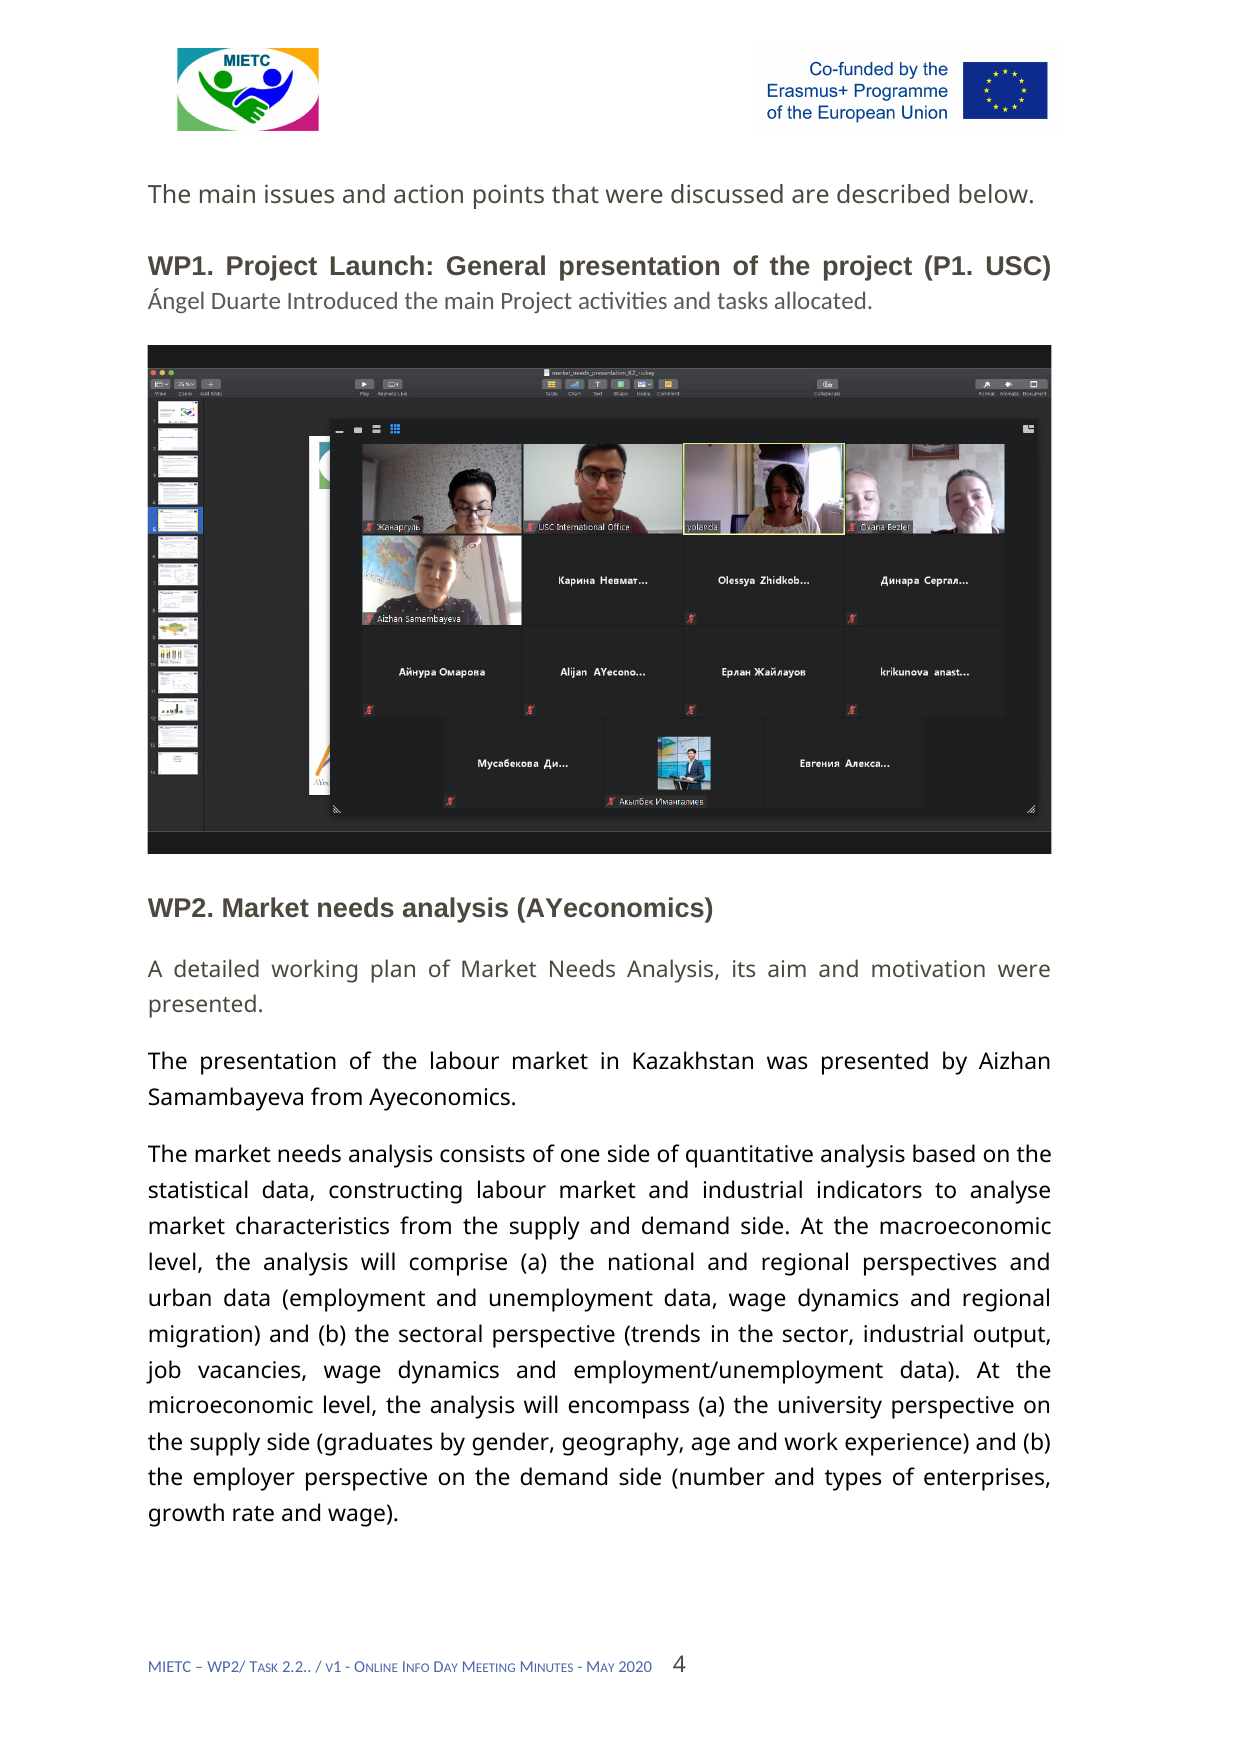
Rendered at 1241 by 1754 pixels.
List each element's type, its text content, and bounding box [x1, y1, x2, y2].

text The main issues and action points that were discussed are described below. [148, 177, 1052, 211]
picture [177, 48, 319, 131]
text The presentation of the labour market in Kazakhstan was presented by Aizhan Samambayeva from Ayeconomics. [148, 1045, 1052, 1112]
text A detailed working plan of Market Needs Analysis, its aim and motivation were presented. [148, 952, 1052, 1020]
subtitle WP1. Project Launch: General presentation of the project (P1. USC) Ángel Duarte Introduced the main Project activities and tasks allocated. [148, 250, 1052, 316]
text The market needs analysis consists of one side of quantitative analysis based on the statistical data, constructing labour market and industrial indicators to analyse market characteristics from the supply and demand side. At the macroeconomic level, the analysis will comprise (a) the national and regional perspectives and urban data (employment and unemployment data, wage dynamics and regional migration) and (b) the sectoral perspective (trends in the sector, industrial output, job vacancies, wage dynamics and employment/unemployment data). At the microeconomic level, the analysis will encompass (a) the university perspective on the supply side (graduates by gender, geography, age and work experience) and (b) the employer perspective on the demand side (number and types of enterprises, growth rate and wage). [148, 1138, 1052, 1528]
picture [750, 45, 1062, 135]
subtitle WP2. Market needs analysis (AYeconomics) [148, 892, 1052, 923]
picture [147, 345, 1052, 854]
